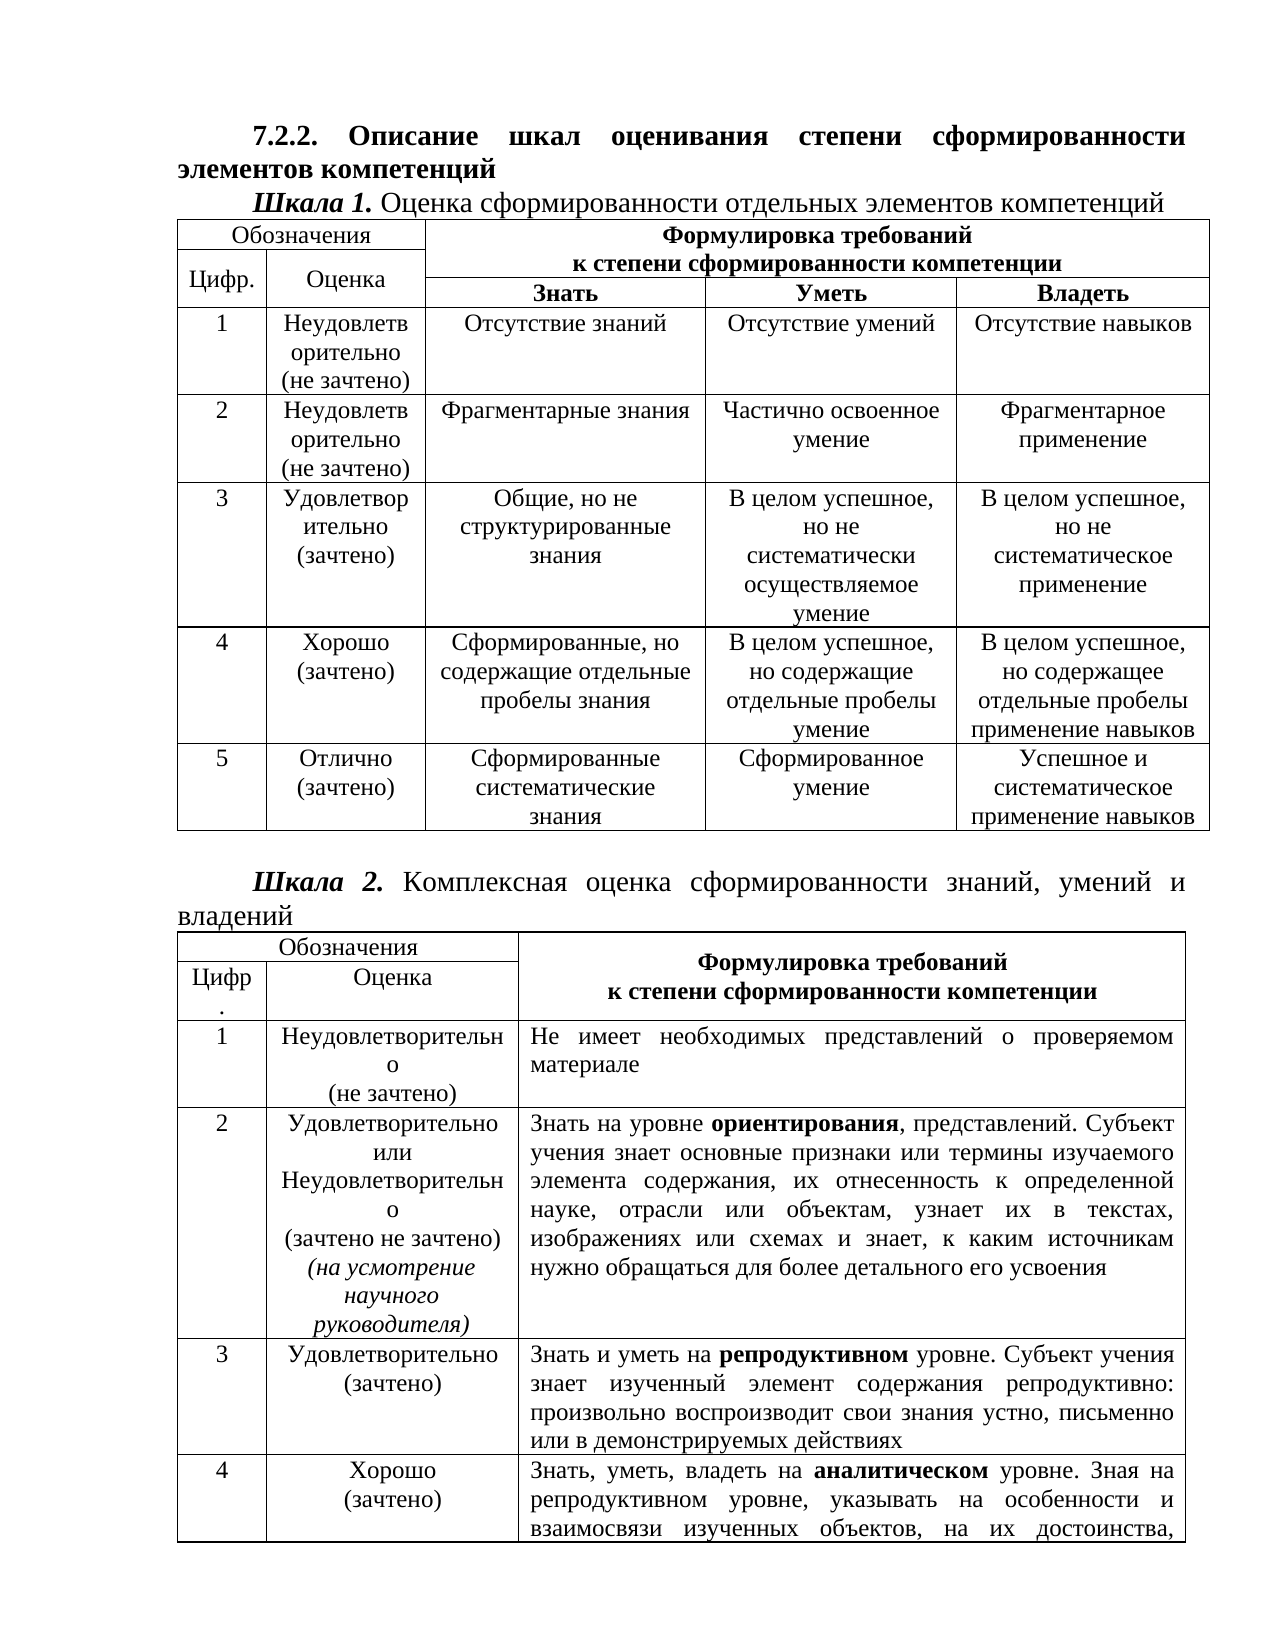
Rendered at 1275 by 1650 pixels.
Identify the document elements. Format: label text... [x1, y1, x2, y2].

table_cell Знать на уровне ориентирования, представлений. Субъект учения знает основные признаки или термины изучаемого элемента содержания, их отнесенность к определенной науке, отрасли или объектам, узнает их в текстах, изображениях или схемах и знает, к каким источникам нужно обращаться для более детального его усвоения [519, 1108, 1185, 1338]
table_header Обозначения [178, 933, 518, 961]
table_cell 5 [178, 744, 266, 830]
table_cell В целом успешное, но не систематически осуществляемое умение [706, 483, 956, 626]
table_cell Оценка [267, 250, 425, 307]
table_cell Хорошо (зачтено) [267, 628, 425, 742]
table_header Формулировка требований к степени сформированности компетенции [519, 933, 1185, 1020]
table_cell Цифр. [178, 962, 266, 1020]
table_cell Фрагментарное применение [957, 395, 1209, 482]
text Шкала 1. Оценка сформированности отдельных элементов компетенций [177, 185, 1186, 219]
table_cell Не имеет необходимых представлений о проверяемом материале [519, 1021, 1185, 1107]
text 7.2.2. Описание шкал оценивания степени сформированности элементов компетенций [177, 118, 1186, 185]
table_cell 4 [178, 1455, 266, 1541]
table_cell Знать и уметь на репродуктивном уровне. Субъект учения знает изученный элемент содержания репродуктивно: произвольно воспроизводит свои знания устно, письменно или в демонстрируемых действиях [519, 1339, 1185, 1454]
table_cell Неудовлетворительно (не зачтено) [267, 1021, 518, 1107]
table_cell Фрагментарные знания [426, 395, 705, 482]
table_cell В целом успешное, но содержащее отдельные пробелы применение навыков [957, 628, 1209, 742]
table_cell Удовлетворительно (зачтено) [267, 1339, 518, 1454]
table_cell 2 [178, 395, 266, 482]
table_cell Частично освоенное умение [706, 395, 956, 482]
table_cell Сформированные систематические знания [426, 744, 705, 830]
table_cell 3 [178, 483, 266, 626]
table_header Обозначения [178, 220, 425, 248]
table_cell Владеть [957, 278, 1209, 307]
table_cell Уметь [706, 278, 956, 307]
table_cell Удовлетворительно (зачтено) [267, 483, 425, 626]
table_cell Оценка [267, 962, 518, 1020]
table_cell Отсутствие умений [706, 308, 956, 394]
table_cell В целом успешное, но не систематическое применение [957, 483, 1209, 626]
table_cell Цифр. [178, 250, 266, 307]
text Шкала 2. Комплексная оценка сформированности знаний, умений и владений [177, 864, 1186, 931]
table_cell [519, 1455, 1185, 1541]
table_cell 1 [178, 308, 266, 394]
table_cell 4 [178, 628, 266, 742]
table_cell Отлично (зачтено) [267, 744, 425, 830]
table_cell Неудовлетворительно (не зачтено) [267, 308, 425, 394]
table_cell 3 [178, 1339, 266, 1454]
table_header Формулировка требований к степени сформированности компетенции [426, 220, 1209, 277]
table_cell Общие, но не структурированные знания [426, 483, 705, 626]
table_cell 1 [178, 1021, 266, 1107]
table_cell В целом успешное, но содержащие отдельные пробелы умение [706, 628, 956, 742]
table_cell Удовлетворительно или Неудовлетворительно (зачтено не зачтено) (на усмотрение научного руководителя) [267, 1108, 518, 1338]
table_cell Сформированные, но содержащие отдельные пробелы знания [426, 628, 705, 742]
table_cell Успешное и систематическое применение навыков [957, 744, 1209, 830]
table_cell Отсутствие навыков [957, 308, 1209, 394]
table_cell Сформированное умение [706, 744, 956, 830]
table_cell Знать [426, 278, 705, 307]
table_cell Отсутствие знаний [426, 308, 705, 394]
table_cell Хорошо (зачтено) [267, 1455, 518, 1541]
table_cell Неудовлетворительно (не зачтено) [267, 395, 425, 482]
table_cell 2 [178, 1108, 266, 1338]
